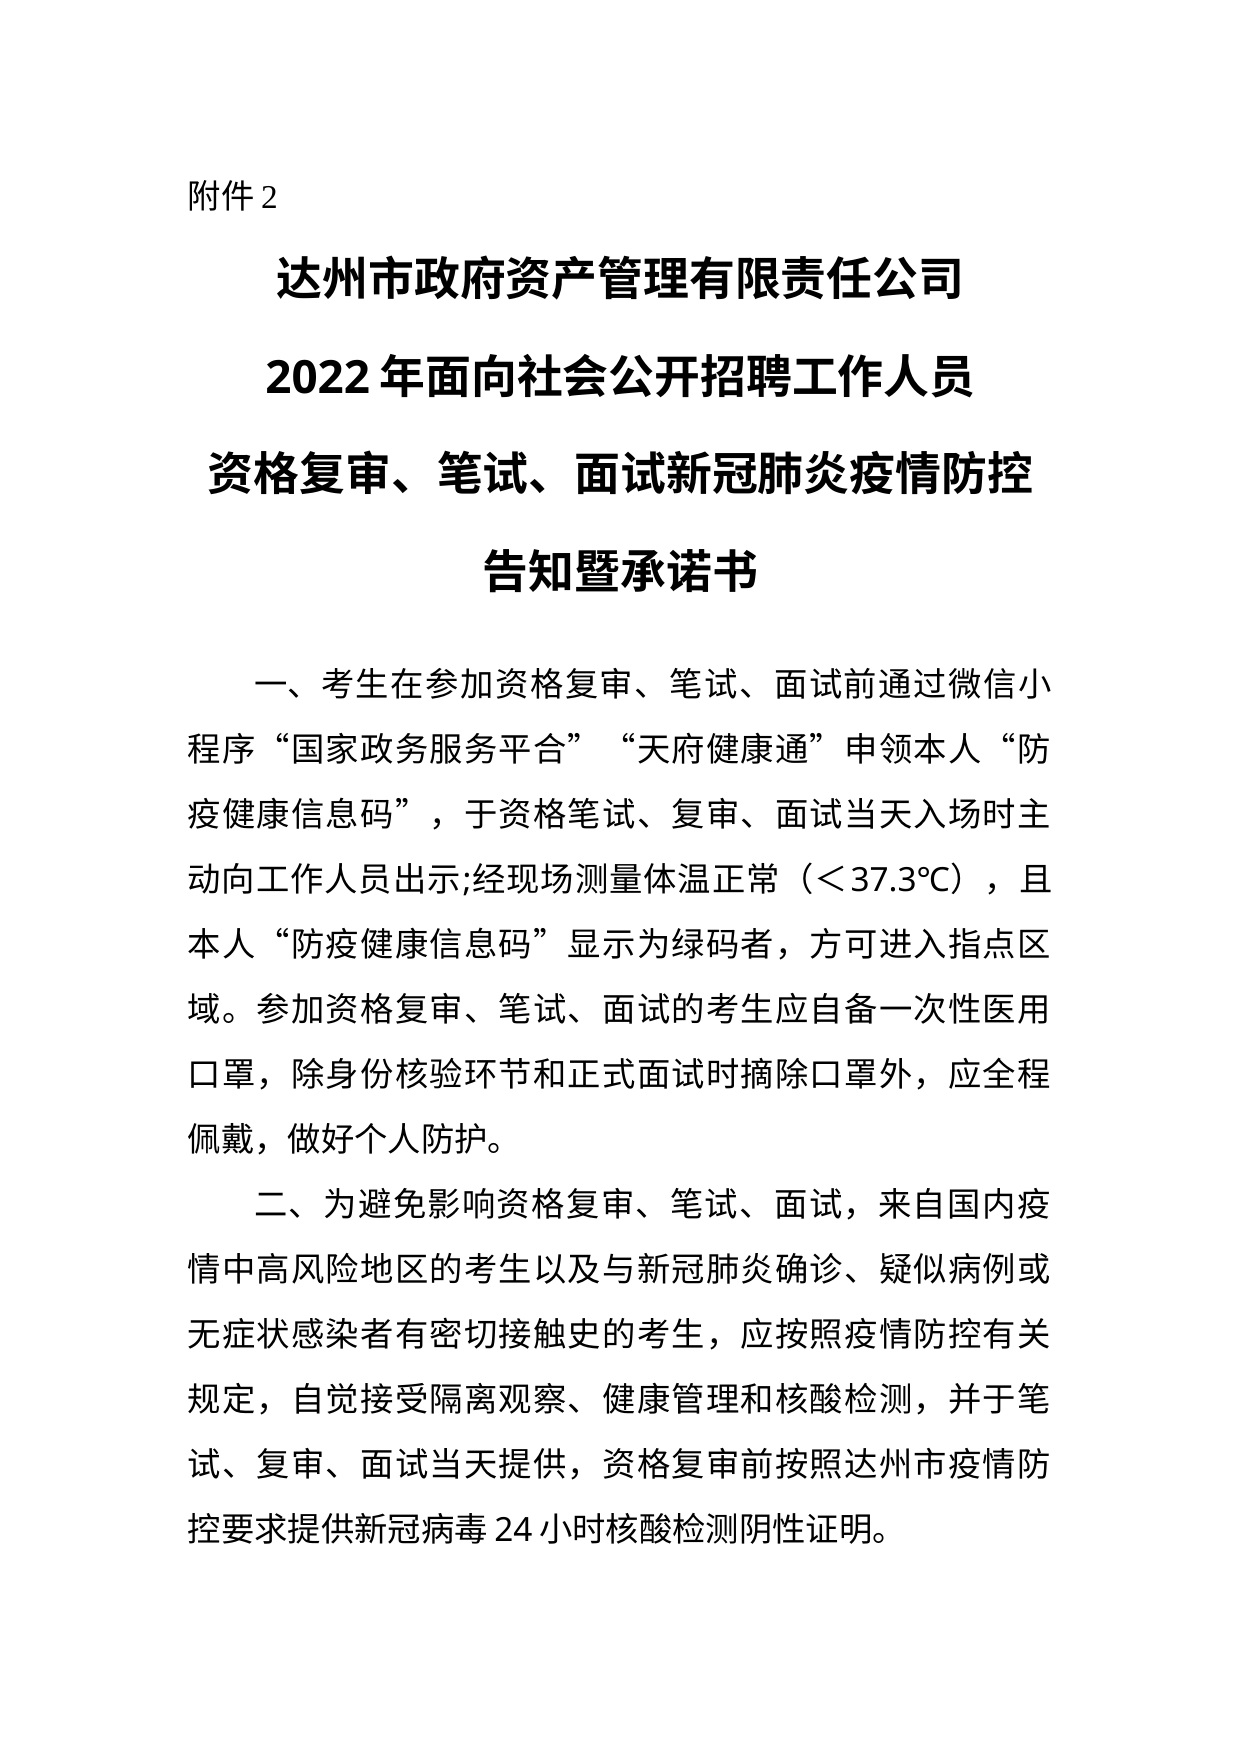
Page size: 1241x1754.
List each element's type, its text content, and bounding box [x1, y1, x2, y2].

text 告知暨承诺书 [187, 519, 1053, 617]
text 二、为避免影响资格复审、笔试、面试，来自国内疫情中高风险地区的考生以及与新冠肺炎确诊、疑似病例或无症状感染者有密切接触史的考生，应按照疫情防控有关规定，自觉接受隔离观察、健康管理和核酸检测，并于笔试、复审、面试当天提供，资格复审前按照达州市疫情防控要求提供新冠病毒24小时核酸检测阴性证明。 [187, 1169, 1053, 1559]
text 资格复审、笔试、面试新冠肺炎疫情防控 [187, 422, 1053, 519]
text 附件2 [187, 162, 1053, 227]
list 考生在参加资格复审、笔试、面试前通过微信小程序“国家政务服务平合”“天府健康通”申领本人“防疫健康信息码”，于资格笔试、复审、面试当天入场时主动向工作人员出示;经现场测量体温正常（＜37.3℃），且本人“防疫健康信息码”显示为绿码者，方可进入指点区域。参加资格复审、笔试、面试的考生应自备一次性医用口罩，除身份核验环节和正式面试时摘除口罩外，应全程佩戴，做好个人防护。 [187, 649, 1053, 1169]
text 达州市政府资产管理有限责任公司 [187, 227, 1053, 324]
text 2022年面向社会公开招聘工作人员 [187, 324, 1053, 422]
